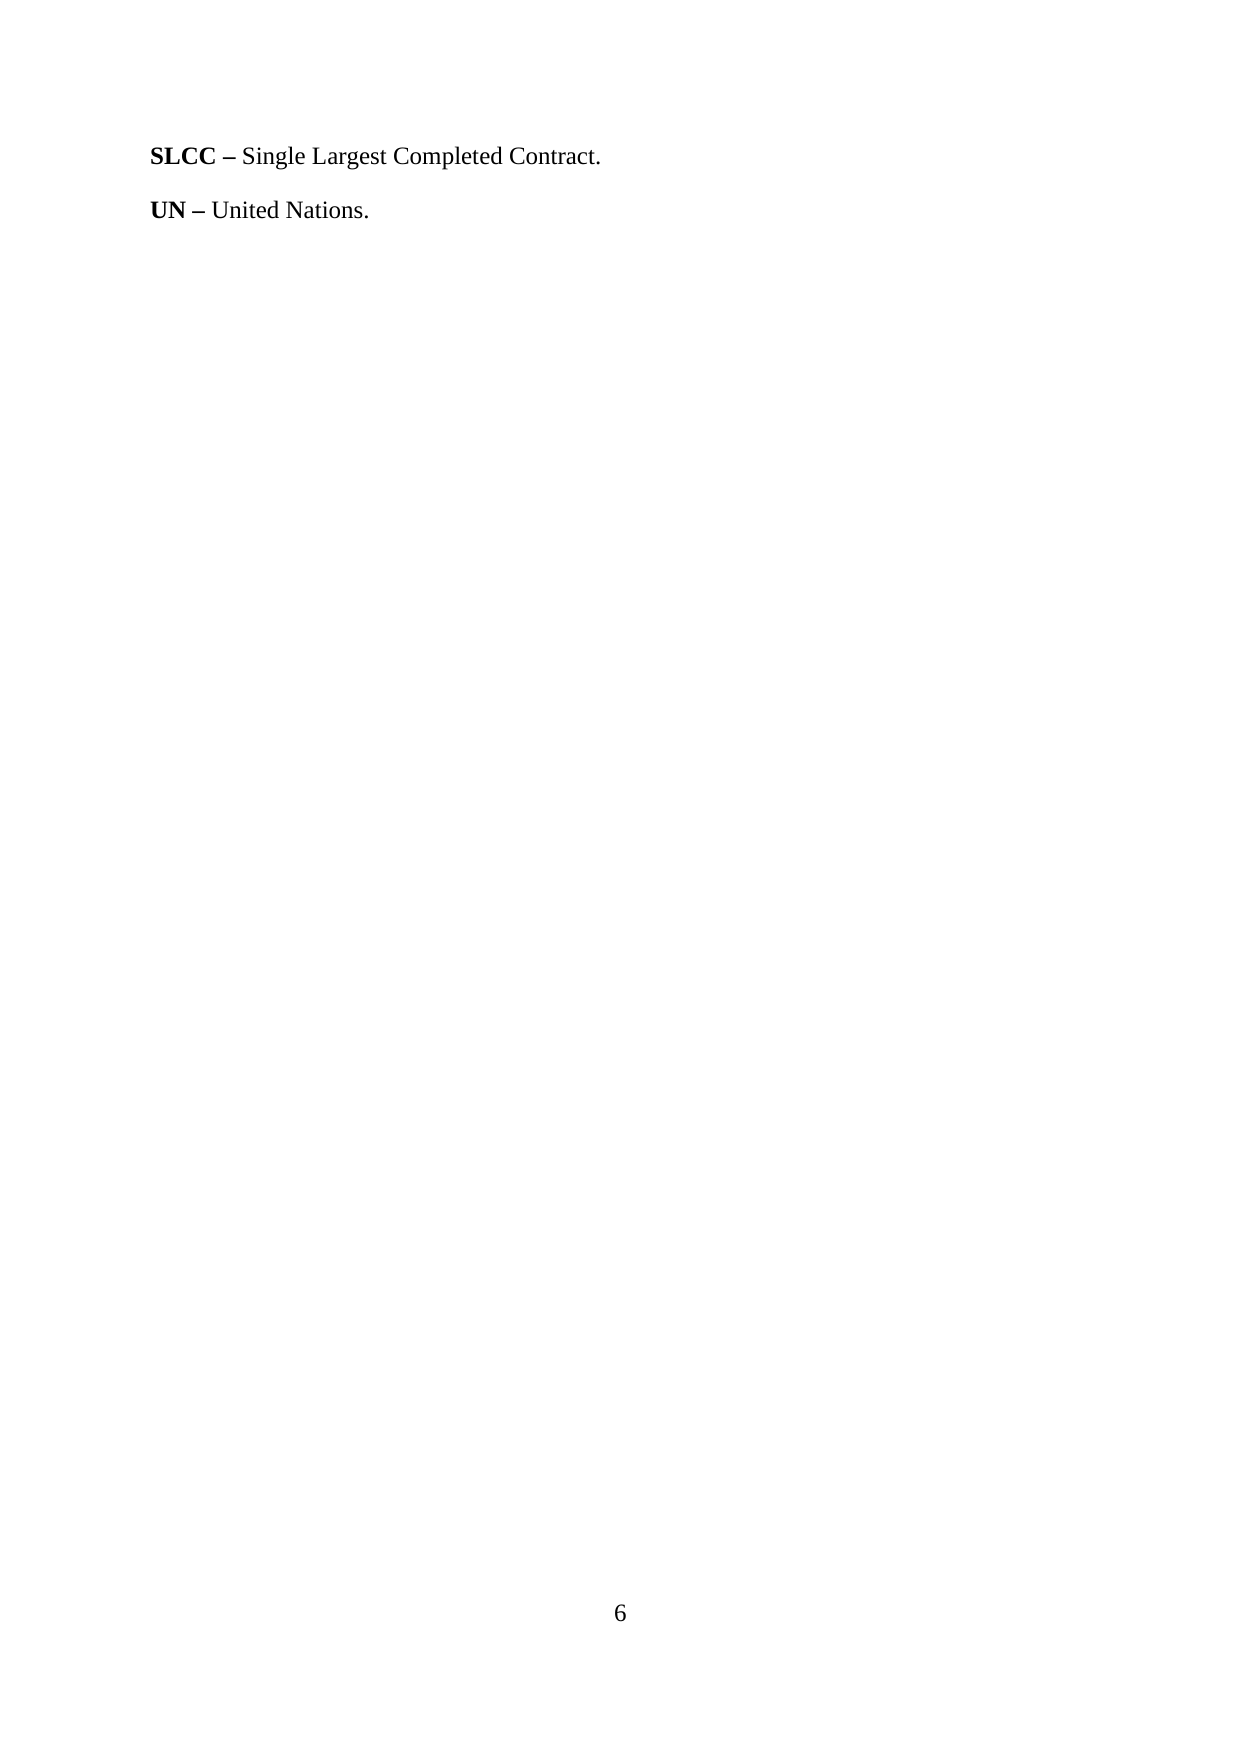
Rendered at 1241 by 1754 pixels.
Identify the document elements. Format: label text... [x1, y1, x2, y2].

text UN – United Nations. [150, 195, 1090, 224]
text SLCC – Single Largest Completed Contract. [150, 141, 1090, 170]
